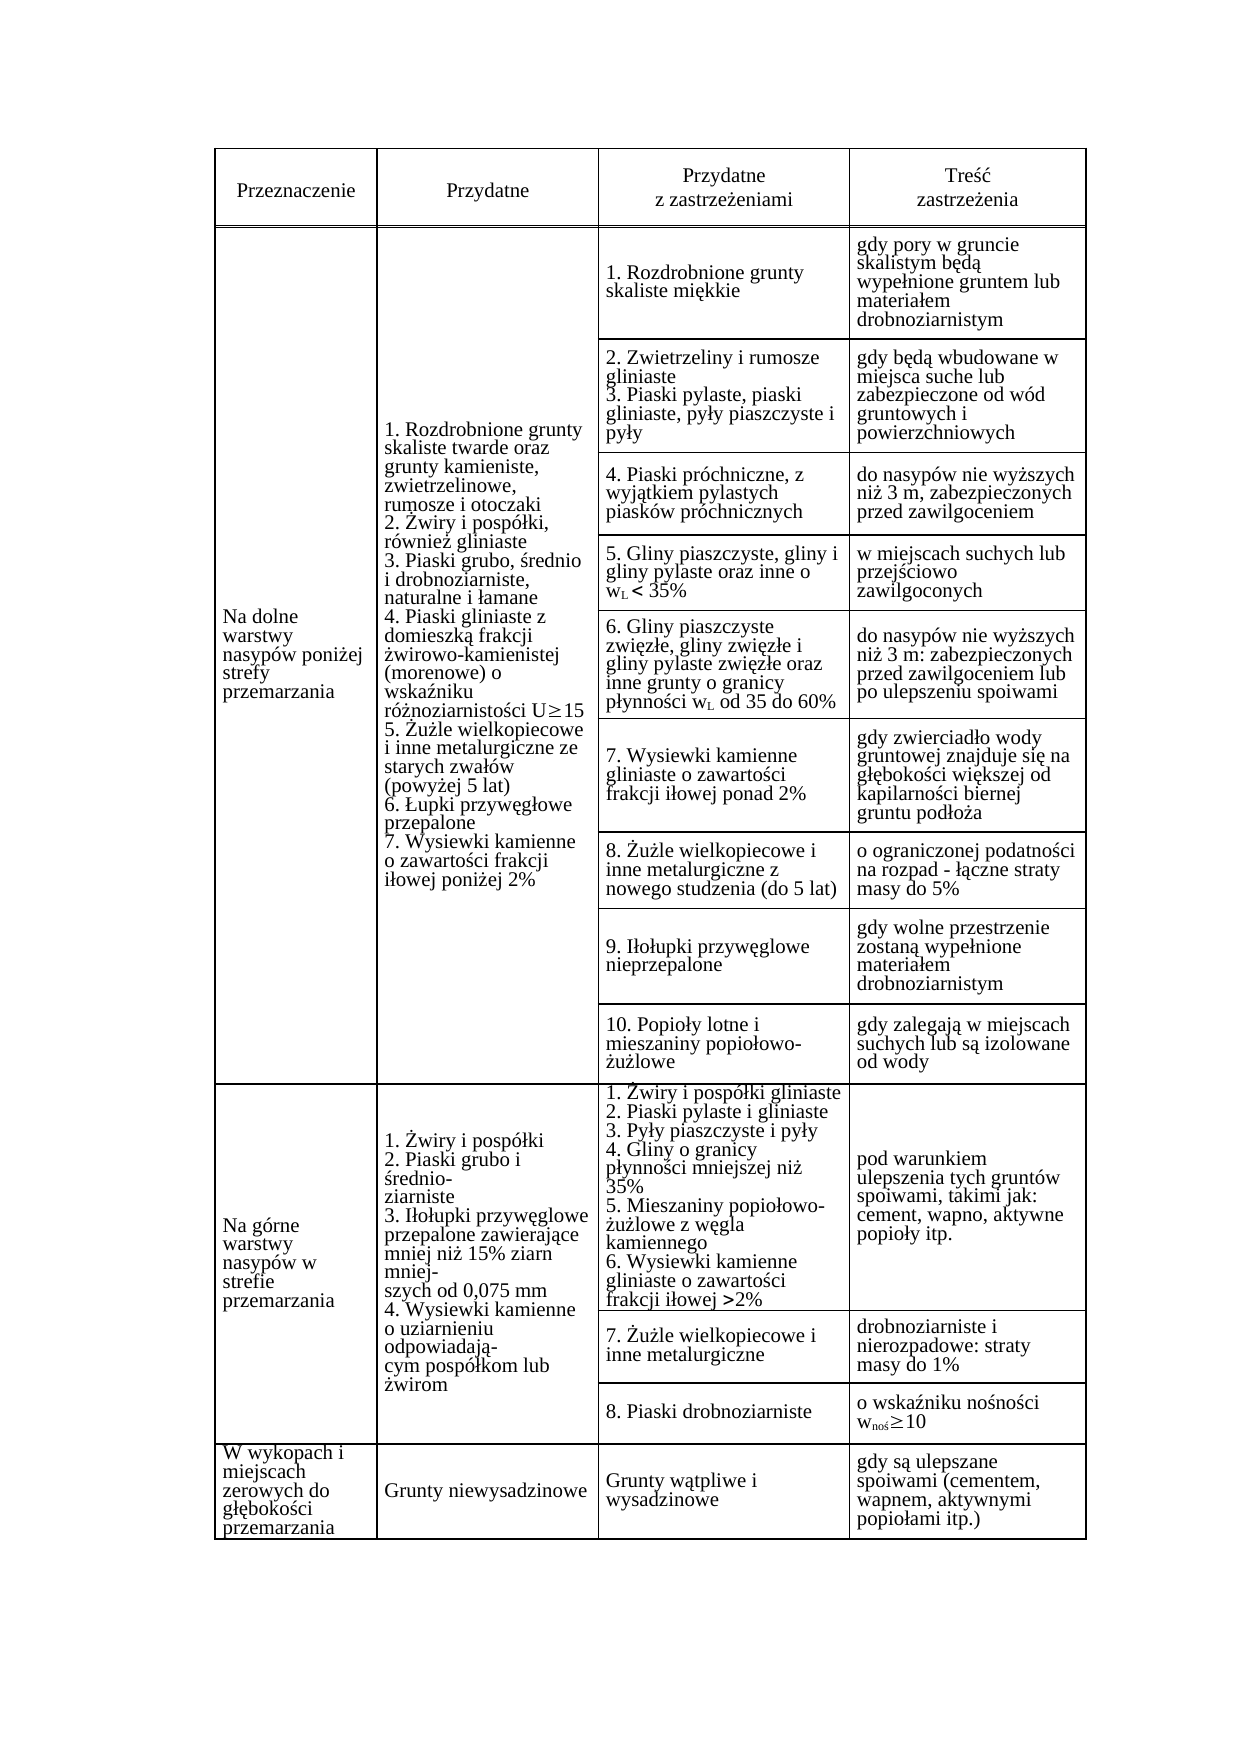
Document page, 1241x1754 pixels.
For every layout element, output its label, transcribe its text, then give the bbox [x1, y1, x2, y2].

table_cell 9. Iłołupki przywęglowe nieprzepalone [599, 909, 849, 1003]
table_header Przeznaczenie [216, 149, 376, 224]
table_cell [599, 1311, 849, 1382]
table_cell 5. Gliny piaszczyste, gliny i gliny pylaste oraz inne o wL 35% [599, 536, 849, 609]
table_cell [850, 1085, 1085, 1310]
table_cell 2. Zwietrzeliny i rumosze gliniaste 3. Piaski pylaste, piaski gliniaste, pyły piaszczyste i pyły [599, 340, 849, 451]
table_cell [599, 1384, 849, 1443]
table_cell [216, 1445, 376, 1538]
table_header Treść zastrzeżenia [850, 149, 1085, 224]
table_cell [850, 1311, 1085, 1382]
table_cell gdy pory w gruncie skalistym będą wypełnione gruntem lub materiałem drobnoziarnistym [850, 228, 1085, 338]
table_header Przydatne z zastrzeżeniami [599, 149, 849, 224]
table_cell 7. Wysiewki kamienne gliniaste o zawartości frakcji iłowej ponad 2% [599, 719, 849, 831]
table_header Przydatne [378, 149, 598, 224]
table_cell gdy zwierciadło wody gruntowej znajduje się na głębokości większej od kapilarności biernej gruntu podłoża [850, 719, 1085, 831]
table_cell o ograniczonej podatności na rozpad - łączne straty masy do 5% [850, 833, 1085, 908]
table_cell gdy wolne przestrzenie zostaną wypełnione materiałem drobnoziarnistym [850, 909, 1085, 1003]
table_cell do nasypów nie wyższych niż , zabezpieczonych przed zawilgoceniem [850, 453, 1085, 534]
table_cell do nasypów nie wyższych niż 3 m: zabezpieczonych przed zawilgoceniem lub po ulepszeniu spoiwami [850, 611, 1085, 718]
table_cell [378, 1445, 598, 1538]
table_cell 8. Żużle wielkopiecowe i inne metalurgiczne z nowego studzenia (do 5 lat) [599, 833, 849, 908]
table_cell gdy będą wbudowane w miejsca suche lub zabezpieczone od wód gruntowych i powierzchniowych [850, 340, 1085, 451]
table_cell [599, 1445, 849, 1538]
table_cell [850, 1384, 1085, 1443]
table_cell gdy zalegają w miejscach suchych lub są izolowane od wody [850, 1005, 1085, 1083]
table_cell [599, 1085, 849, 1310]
table_cell w miejscach suchych lub przejściowo zawilgoconych [850, 536, 1085, 609]
table_cell 1. Rozdrobnione grunty skaliste twarde oraz grunty kamieniste, zwietrzelinowe, rumosze i otoczaki 2. Żwiry i pospółki, również gliniaste 3. Piaski grubo, średnio i drobnoziarniste, naturalne i łamane 4. Piaski gliniaste z domieszką frakcji żwirowo-kamienistej (morenowe) o wskaźniku różnoziarnistości U15 5. Żużle wielkopiecowe i inne metalurgiczne ze starych zwałów (powyżej 5 lat) 6. Łupki przywęgłowe przepalone 7. Wysiewki kamienne o zawartości frakcji iłowej poniżej 2% [378, 228, 598, 1083]
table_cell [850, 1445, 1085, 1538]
table_cell Na górne warstwy nasypów w strefie przemarzania [216, 1085, 376, 1443]
table_cell 6. Gliny piaszczyste zwięzłe, gliny zwięzłe i gliny pylaste zwięzłe oraz inne grunty o granicy płynności wL od 35 do 60% [599, 611, 849, 718]
table_cell 4. Piaski próchniczne, z wyjątkiem pylastych piasków próchnicznych [599, 453, 849, 534]
table_cell Na dolne warstwy nasypów poniżej strefy przemarzania [216, 228, 376, 1083]
table_cell 1. Rozdrobnione grunty skaliste miękkie [599, 228, 849, 338]
table_cell 10. Popioły lotne i mieszaniny popiołowo-żużlowe [599, 1005, 849, 1083]
table_cell 1. Żwiry i pospółki 2. Piaski grubo i średnio- ziarniste 3. Iłołupki przywęglowe przepalone zawierające mniej niż 15% ziarn mniej- szych od 4. Wysiewki kamienne o uziarnieniu odpowiadają- cym pospółkom lub żwirom [378, 1085, 598, 1443]
